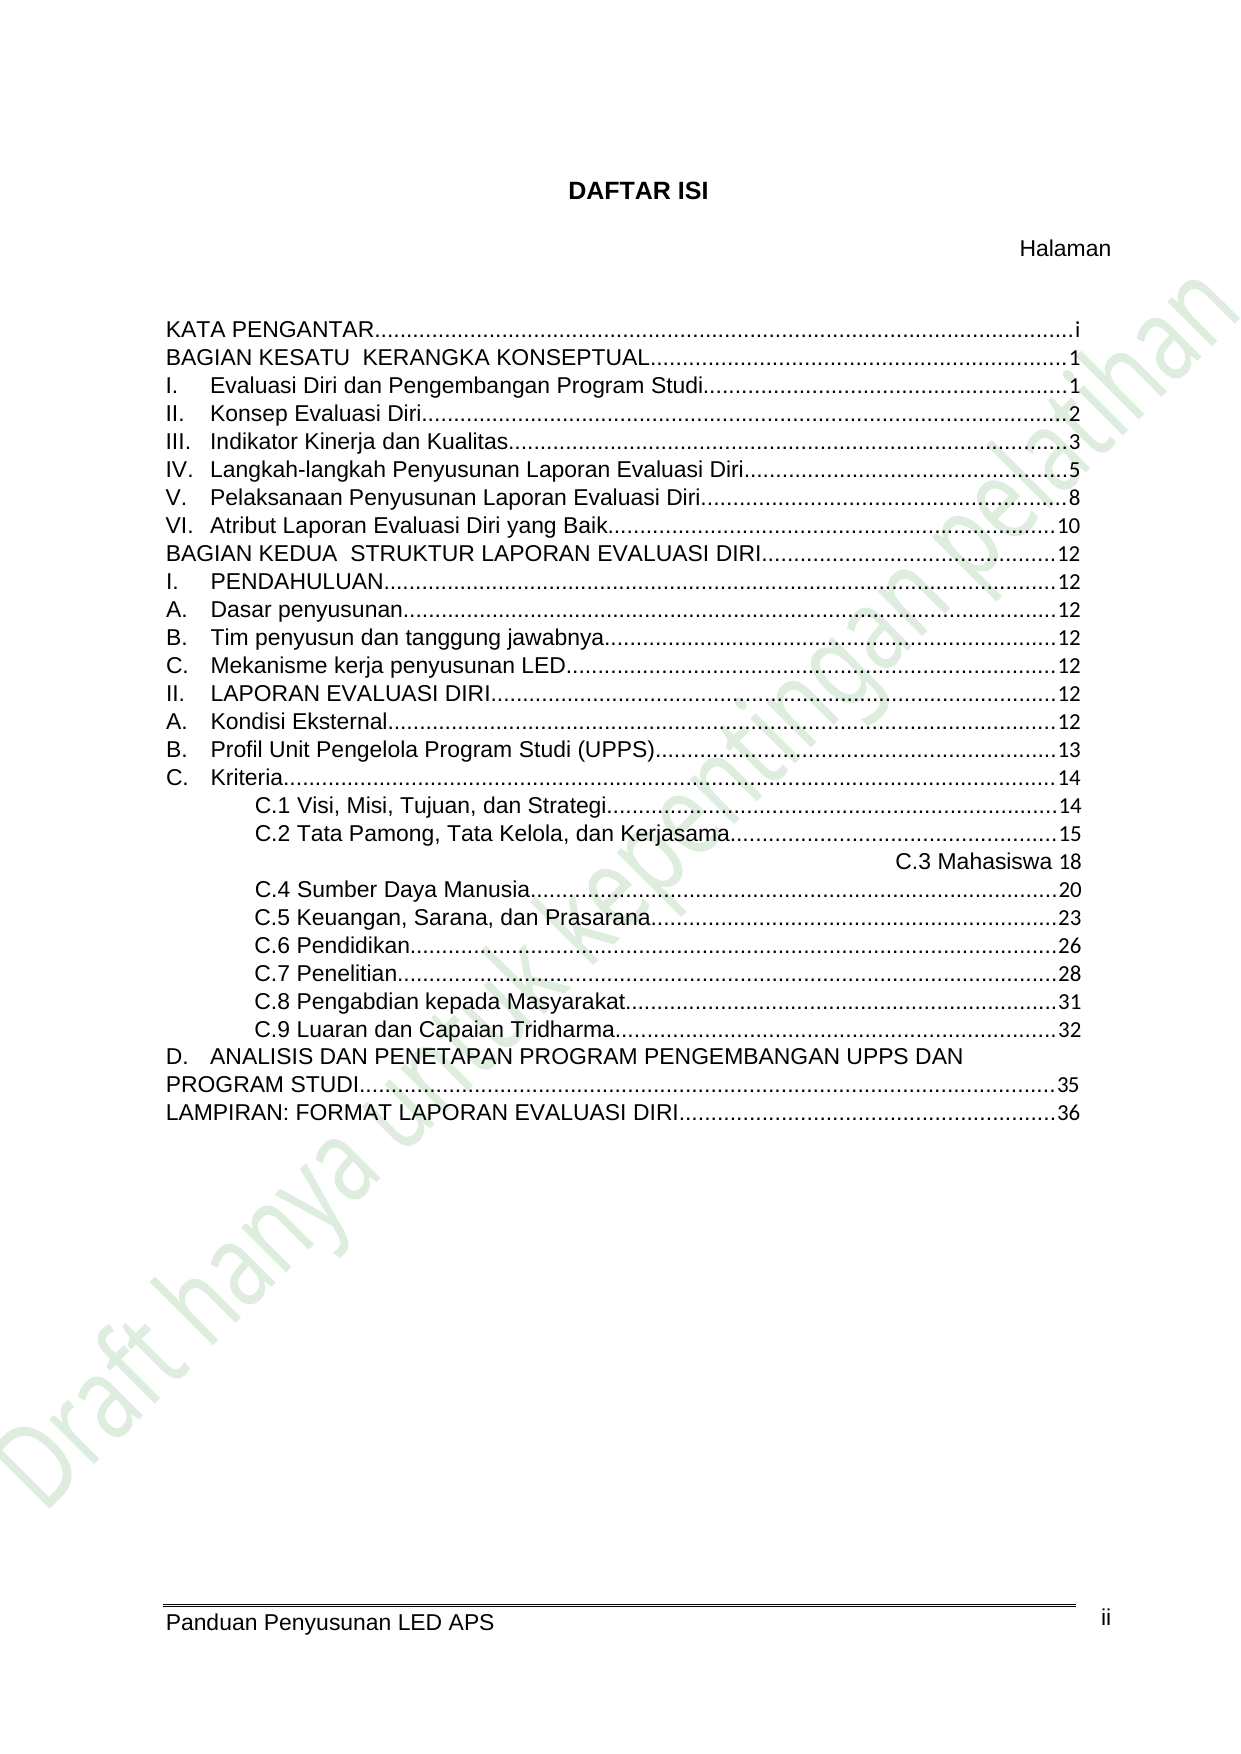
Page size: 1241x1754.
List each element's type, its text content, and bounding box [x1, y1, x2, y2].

text Halaman [133, 235, 1111, 261]
text DAFTAR ISI [232, 176, 1044, 205]
